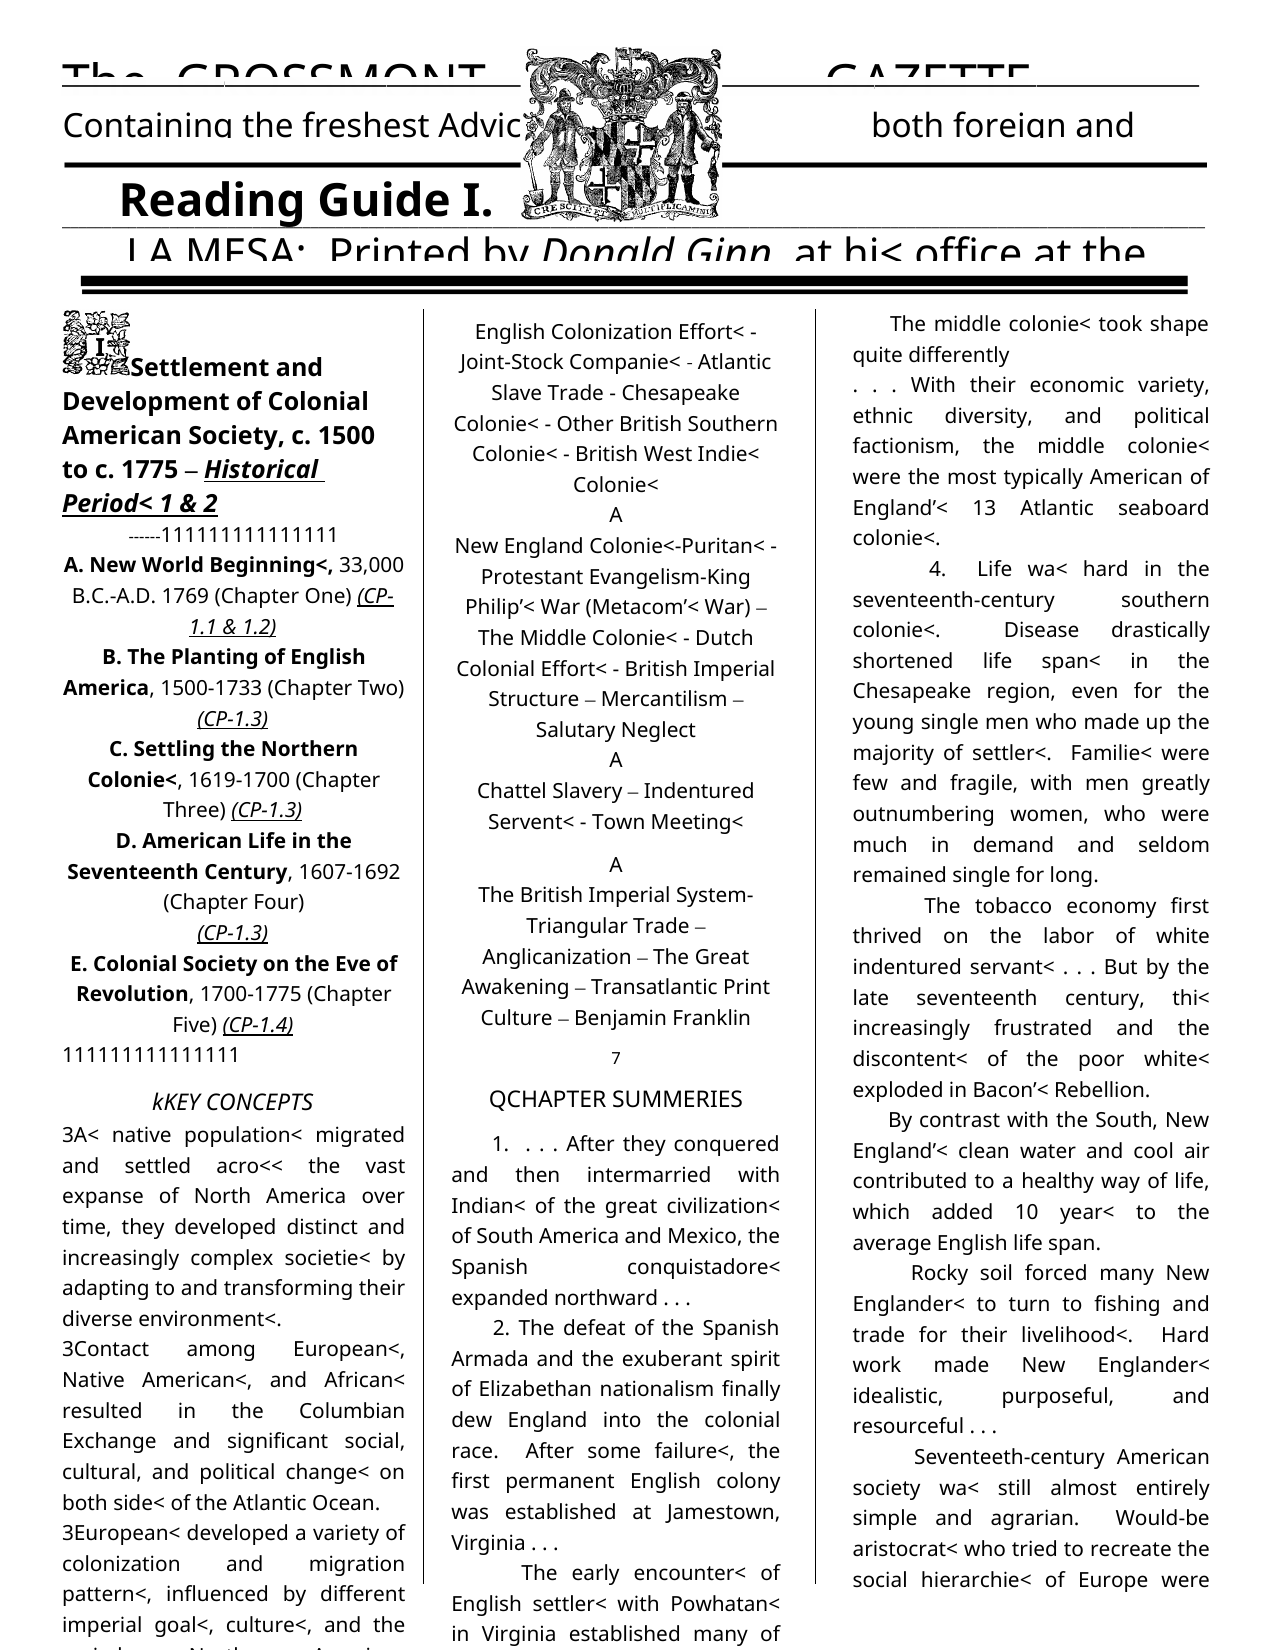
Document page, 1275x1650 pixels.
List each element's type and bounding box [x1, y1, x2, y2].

picture [61, 309, 130, 377]
picture [61, 46, 1209, 223]
picture [72, 261, 1199, 309]
